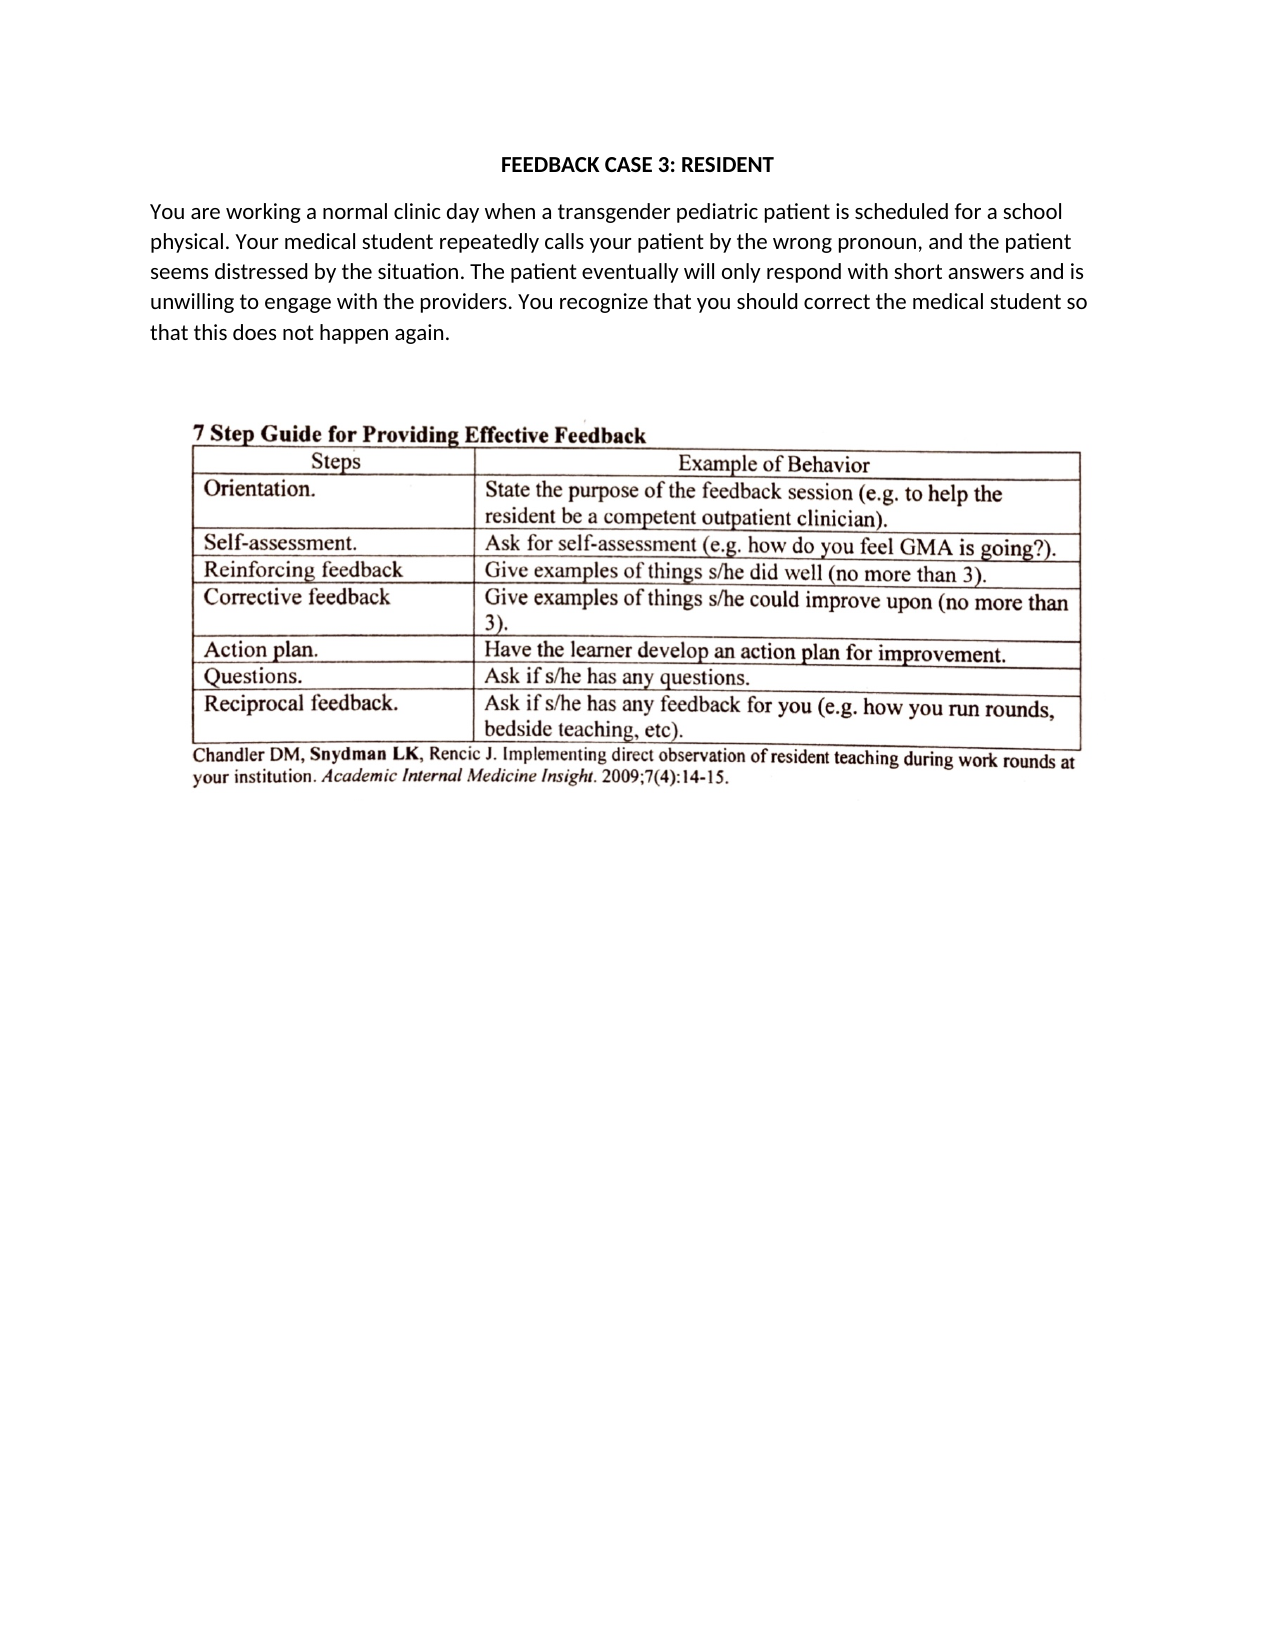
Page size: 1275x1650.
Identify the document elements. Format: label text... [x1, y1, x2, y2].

text You are working a normal clinic day when a transgender pediatric patient is scheduled for a school physical. Your medical student repeatedly calls your patient by the wrong pronoun, and the patient seems distressed by the situation. The patient eventually will only respond with short answers and is unwilling to engage with the providers. You recognize that you should correct the medical student so that this does not happen again. [150, 197, 1125, 346]
text FEEDBACK CASE 3: RESIDENT [150, 150, 1125, 178]
picture [168, 411, 1107, 801]
